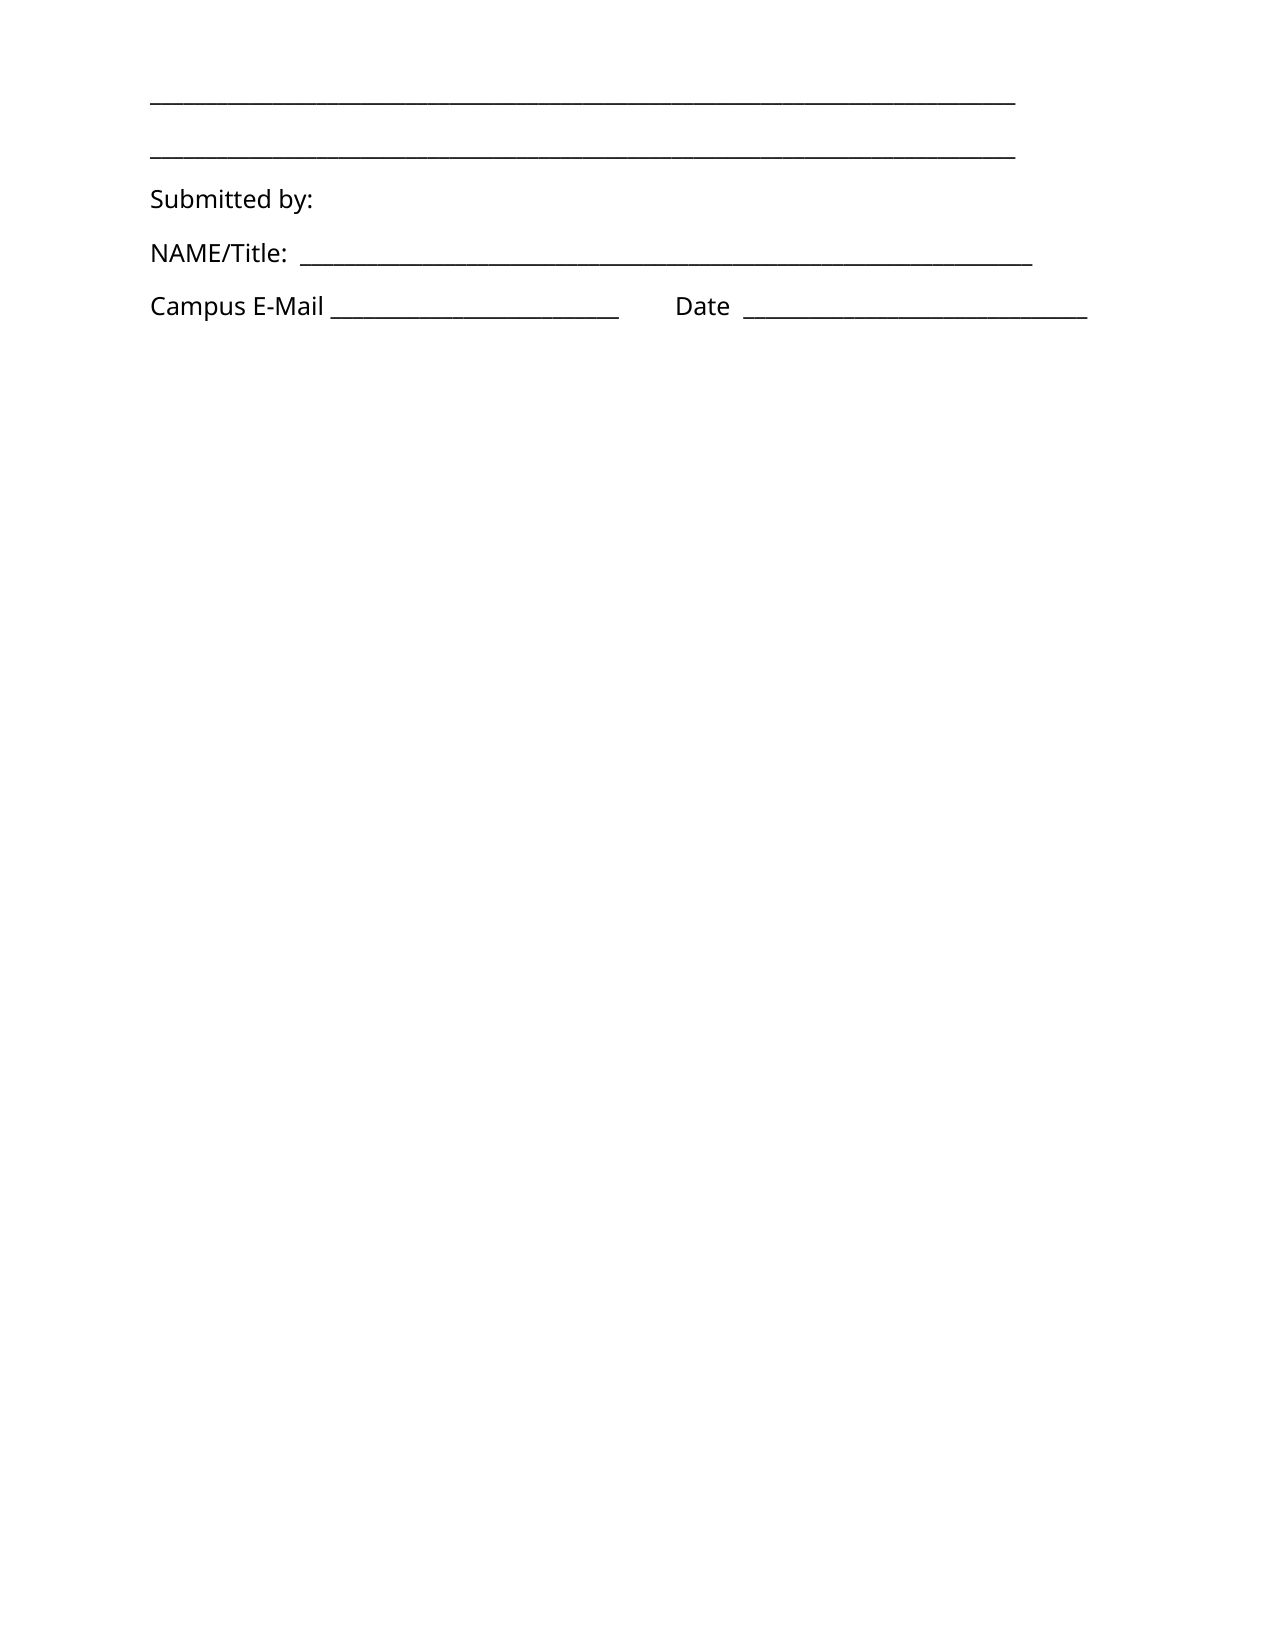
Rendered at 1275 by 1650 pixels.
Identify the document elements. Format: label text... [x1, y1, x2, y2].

text Campus E-Mail __________________________ Date _______________________________ [150, 289, 1125, 323]
text Submitted by: [150, 182, 1125, 216]
text NAME/Title: __________________________________________________________________ [150, 235, 1125, 269]
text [150, 128, 1125, 162]
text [150, 75, 1125, 109]
